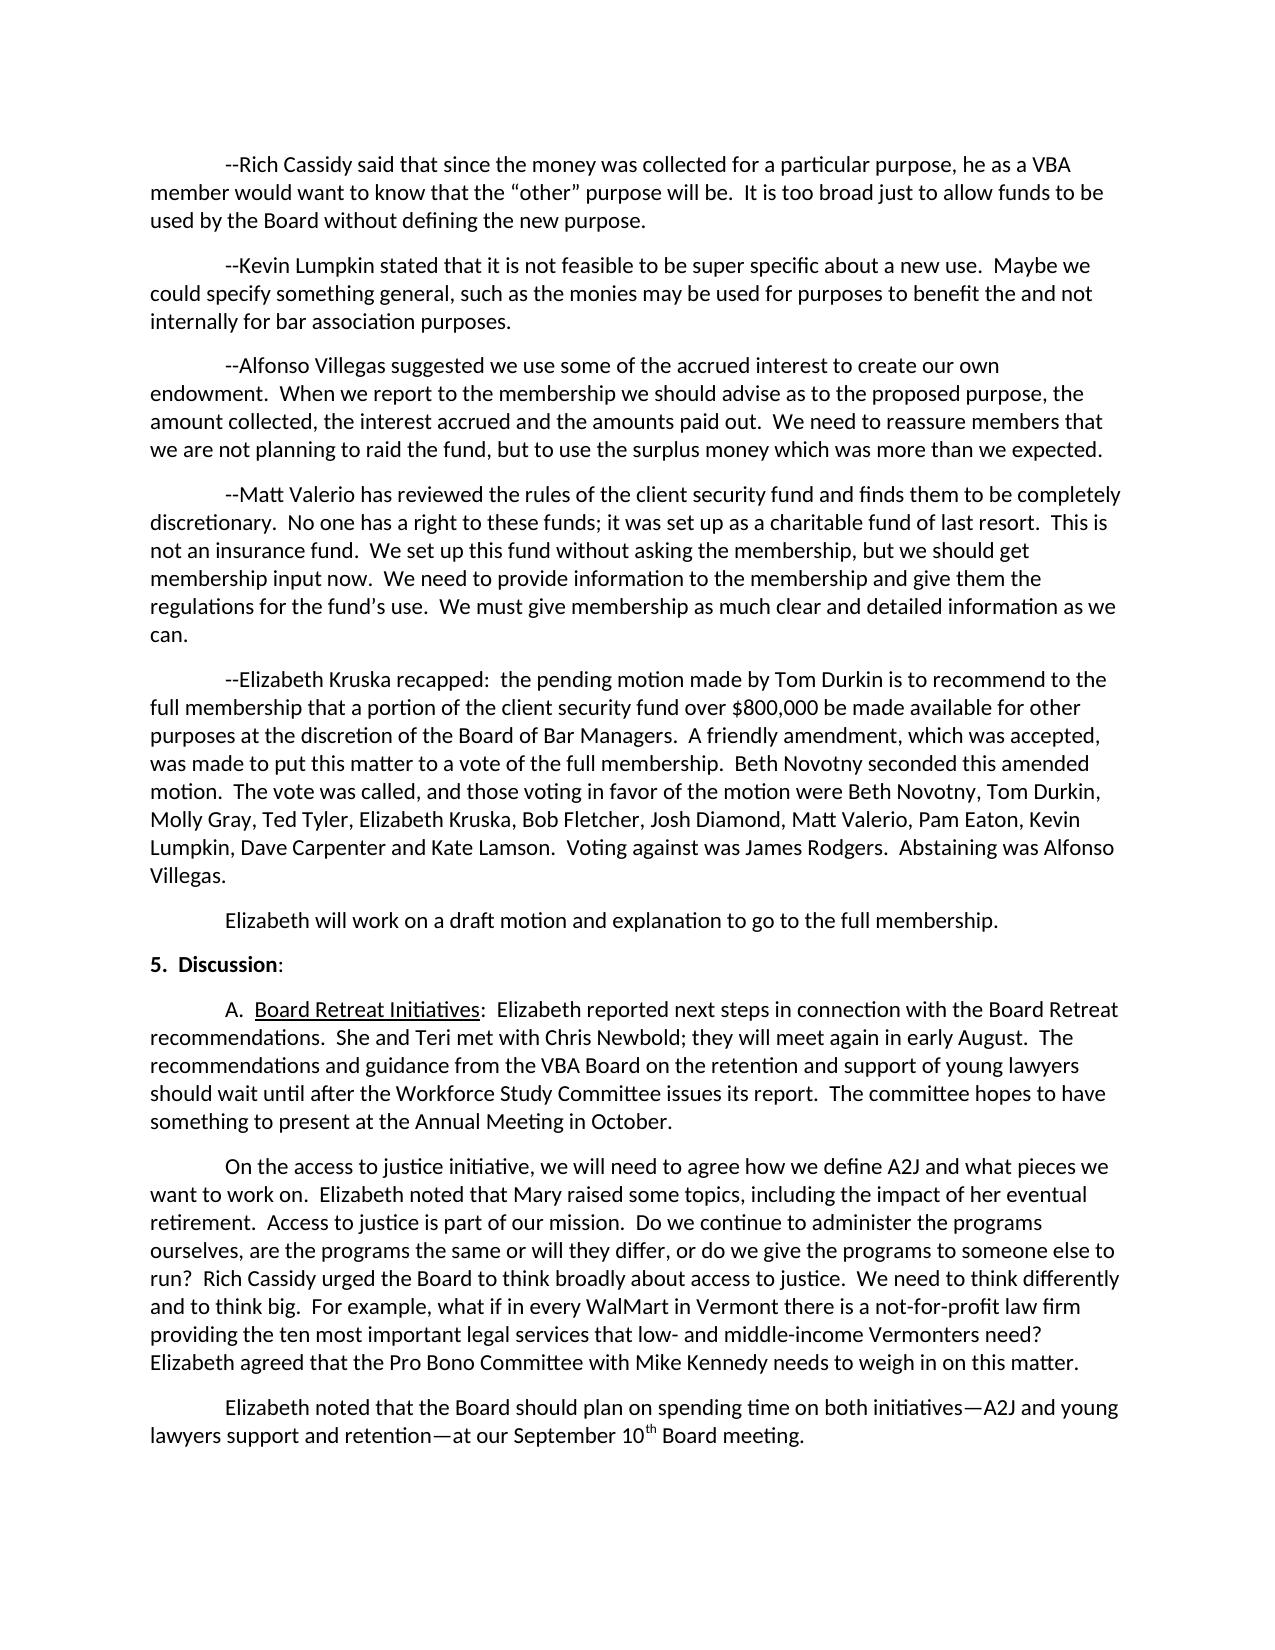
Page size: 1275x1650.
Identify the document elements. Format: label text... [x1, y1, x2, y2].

text Elizabeth noted that the Board should plan on spending time on both initiatives—A2J and young lawyers support and retention—at our September 10th Board meeting. [150, 1393, 1125, 1449]
text On the access to justice initiative, we will need to agree how we define A2J and what pieces we want to work on. Elizabeth noted that Mary raised some topics, including the impact of her eventual retirement. Access to justice is part of our mission. Do we continue to administer the programs ourselves, are the programs the same or will they differ, or do we give the programs to someone else to run? Rich Cassidy urged the Board to think broadly about access to justice. We need to think differently and to think big. For example, what if in every WalMart in Vermont there is a not-for-profit law firm providing the ten most important legal services that low- and middle-income Vermonters need? Elizabeth agreed that the Pro Bono Committee with Mike Kennedy needs to weigh in on this matter. [150, 1152, 1125, 1376]
text --Kevin Lumpkin stated that it is not feasible to be super specific about a new use. Maybe we could specify something general, such as the monies may be used for purposes to benefit the and not internally for bar association purposes. [150, 251, 1125, 335]
text --Matt Valerio has reviewed the rules of the client security fund and finds them to be completely discretionary. No one has a right to these funds; it was set up as a charitable fund of last resort. This is not an insurance fund. We set up this fund without asking the membership, but we should get membership input now. We need to provide information to the membership and give them the regulations for the fund’s use. We must give membership as much clear and detailed information as we can. [150, 480, 1125, 648]
text --Alfonso Villegas suggested we use some of the accrued interest to create our own endowment. When we report to the membership we should advise as to the proposed purpose, the amount collected, the interest accrued and the amounts paid out. We need to reassure members that we are not planning to raid the fund, but to use the surplus money which was more than we expected. [150, 351, 1125, 463]
text Elizabeth will work on a draft motion and explanation to go to the full membership. [150, 906, 1125, 934]
text 5. Discussion: [150, 951, 1125, 978]
text --Rich Cassidy said that since the money was collected for a particular purpose, he as a VBA member would want to know that the “other” purpose will be. It is too broad just to allow funds to be used by the Board without defining the new purpose. [150, 150, 1125, 234]
text --Elizabeth Kruska recapped: the pending motion made by Tom Durkin is to recommend to the full membership that a portion of the client security fund over $800,000 be made available for other purposes at the discretion of the Board of Bar Managers. A friendly amendment, which was accepted, was made to put this matter to a vote of the full membership. Beth Novotny seconded this amended motion. The vote was called, and those voting in favor of the motion were Beth Novotny, Tom Durkin, Molly Gray, Ted Tyler, Elizabeth Kruska, Bob Fletcher, Josh Diamond, Matt Valerio, Pam Eaton, Kevin Lumpkin, Dave Carpenter and Kate Lamson. Voting against was James Rodgers. Abstaining was Alfonso Villegas. [150, 665, 1125, 889]
text A. Board Retreat Initiatives: Elizabeth reported next steps in connection with the Board Retreat recommendations. She and Teri met with Chris Newbold; they will meet again in early August. The recommendations and guidance from the VBA Board on the retention and support of young lawyers should wait until after the Workforce Study Committee issues its report. The committee hopes to have something to present at the Annual Meeting in October. [150, 995, 1125, 1135]
